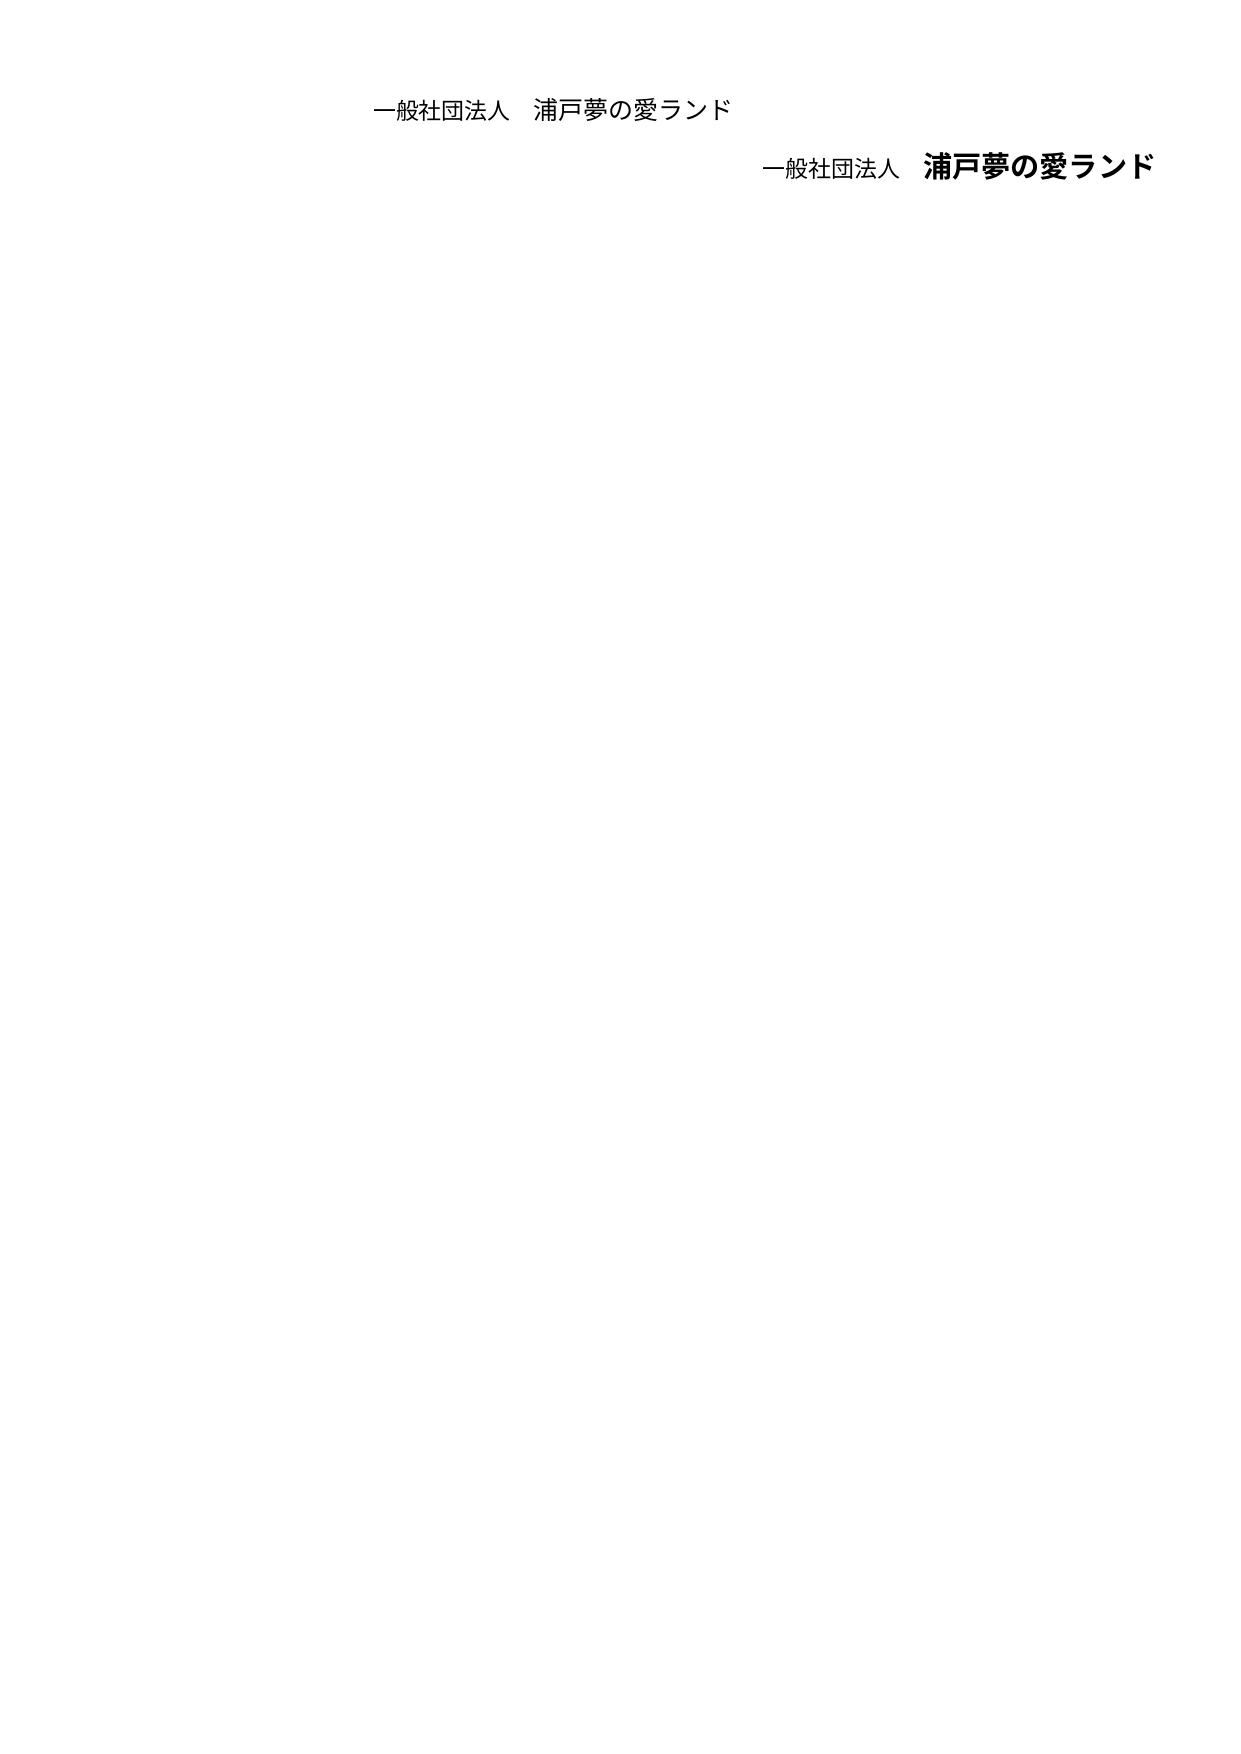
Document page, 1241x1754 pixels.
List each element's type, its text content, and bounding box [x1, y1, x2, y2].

text 一般社団法人 浦戸夢の愛ランド [75, 127, 1165, 202]
text 一般社団法人 浦戸夢の愛ランド [75, 89, 1165, 127]
